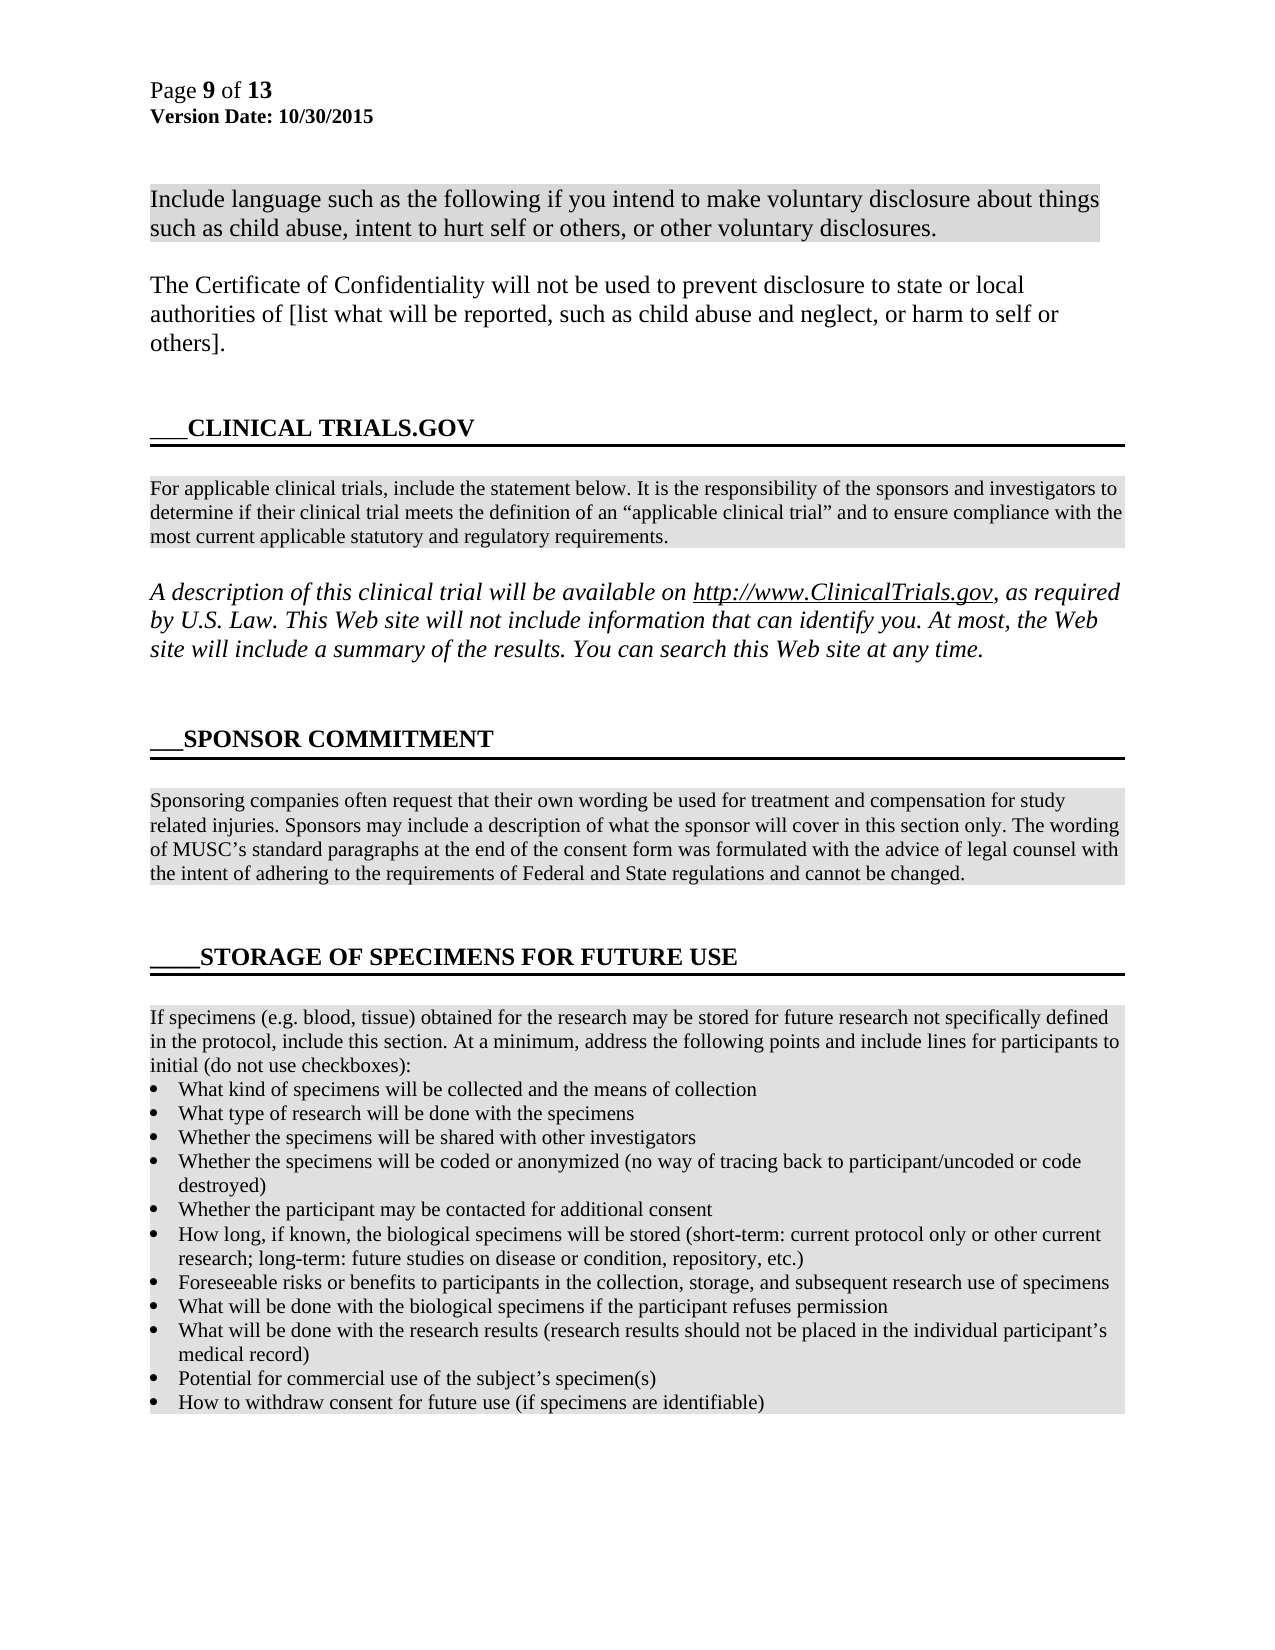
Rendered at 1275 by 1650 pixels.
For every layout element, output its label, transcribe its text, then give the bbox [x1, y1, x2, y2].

text Sponsoring companies often request that their own wording be used for treatment and compensation for study related injuries. Sponsors may include a description of what the sponsor will cover in this section only. The wording of MUSC’s standard paragraphs at the end of the consent form was formulated with the advice of legal counsel with the intent of adhering to the requirements of Federal and State regulations and cannot be changed. [150, 788, 1125, 885]
text Include language such as the following if you intend to make voluntary disclosure about things such as child abuse, intent to hurt self or others, or other voluntary disclosures. [150, 184, 1100, 242]
list What will be done with the research results (research results should not be placed in the individual participant’s medical record) [150, 1318, 1125, 1366]
list What type of research will be done with the specimens [150, 1101, 1125, 1125]
list What will be done with the biological specimens if the participant refuses permission [150, 1294, 1125, 1318]
text For applicable clinical trials, include the statement below. It is the responsibility of the sponsors and investigators to determine if their clinical trial meets the definition of an “applicable clinical trial” and to ensure compliance with the most current applicable statutory and regulatory requirements. [150, 476, 1125, 548]
list What kind of specimens will be collected and the means of collection [150, 1077, 1125, 1101]
list How long, if known, the biological specimens will be stored (short-term: current protocol only or other current research; long-term: future studies on disease or condition, repository, etc.) [150, 1221, 1125, 1269]
list Foreseeable risks or benefits to participants in the collection, storage, and subsequent research use of specimens [150, 1269, 1125, 1294]
text The Certificate of Confidentiality will not be used to prevent disclosure to state or local authorities of [list what will be reported, such as child abuse and neglect, or harm to self or others]. [150, 270, 1100, 357]
list Whether the specimens will be shared with other investigators [150, 1125, 1125, 1149]
text A description of this clinical trial will be available on http://www.ClinicalTrials.gov, as required by U.S. Law. This Web site will not include information that can identify you. At most, the Web site will include a summary of the results. You can search this Web site at any time. [150, 577, 1125, 663]
list How to withdraw consent for future use (if specimens are identifiable) [150, 1390, 1125, 1414]
text ___CLINICAL TRIALS.GOV [150, 413, 1125, 444]
text ___SPONSOR COMMITMENT [150, 720, 1125, 757]
list Potential for commercial use of the subject’s specimen(s) [150, 1366, 1125, 1390]
text ____STORAGE OF SPECIMENS FOR FUTURE USE [150, 942, 1125, 973]
list Whether the specimens will be coded or anonymized (no way of tracing back to participant/uncoded or code destroyed) [150, 1149, 1125, 1197]
text If specimens (e.g. blood, tissue) obtained for the research may be stored for future research not specifically defined in the protocol, include this section. At a minimum, address the following points and include lines for participants to initial (do not use checkboxes): [150, 1005, 1125, 1077]
list Whether the participant may be contacted for additional consent [150, 1197, 1125, 1221]
